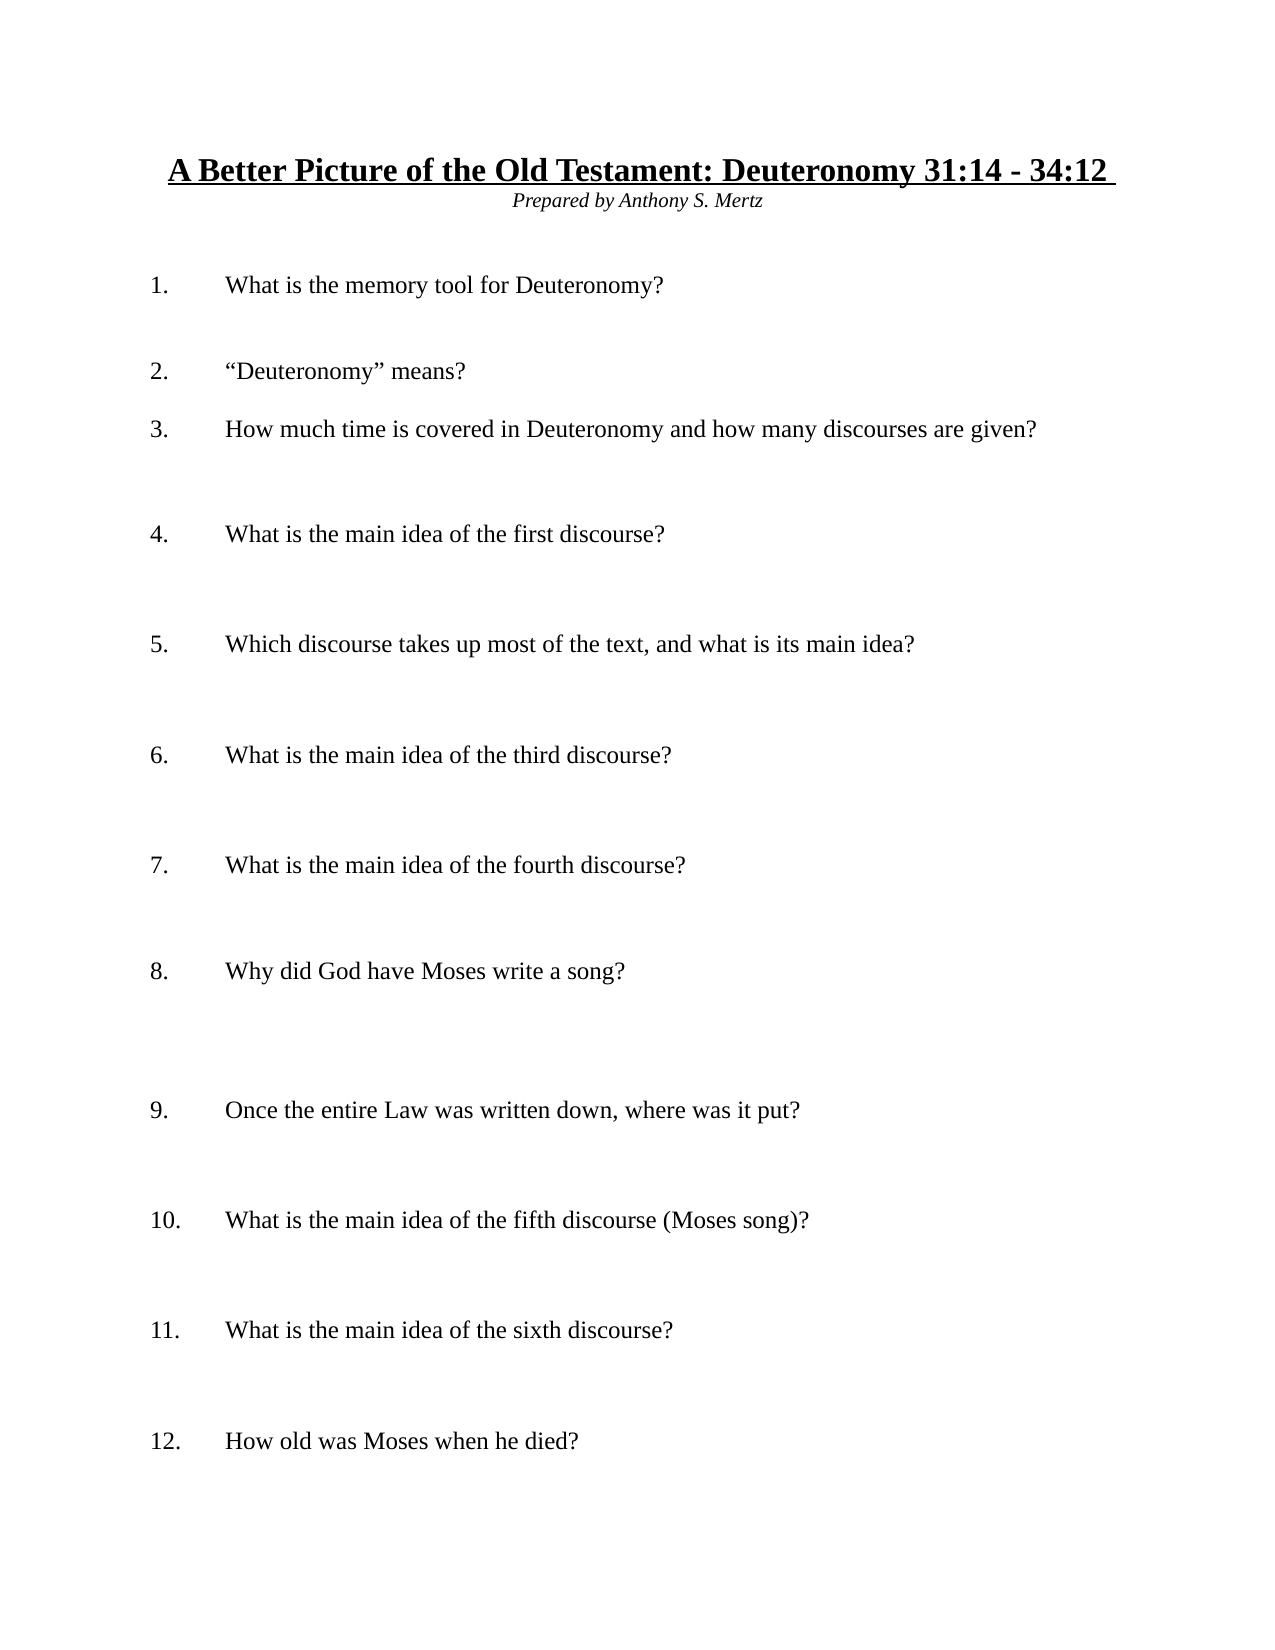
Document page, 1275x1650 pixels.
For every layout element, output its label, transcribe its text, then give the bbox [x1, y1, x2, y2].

text 8. Why did God have Moses write a song? [150, 956, 1125, 984]
text 11. What is the main idea of the sixth discourse? [150, 1316, 1125, 1344]
text 4. What is the main idea of the first discourse? [150, 519, 1125, 548]
text 3. How much time is covered in Deuteronomy and how many discourses are given? [150, 414, 1125, 442]
text Prepared by Anthony S. Mertz [150, 188, 1125, 212]
text 1. What is the memory tool for Deuteronomy? [150, 270, 1125, 299]
text 6. What is the main idea of the third discourse? [150, 740, 1125, 769]
text 9. Once the entire Law was written down, where was it put? [150, 1095, 1125, 1124]
text A Better Picture of the Old Testament: Deuteronomy 31:14 - 34:12 [150, 150, 1125, 188]
text 7. What is the main idea of the fourth discourse? [150, 850, 1125, 879]
text 2. “Deuteronomy” means? [150, 356, 1125, 385]
text 10. What is the main idea of the fifth discourse (Moses song)? [150, 1205, 1125, 1234]
text 12. How old was Moses when he died? [150, 1426, 1125, 1454]
text 5. Which discourse takes up most of the text, and what is its main idea? [150, 629, 1125, 658]
